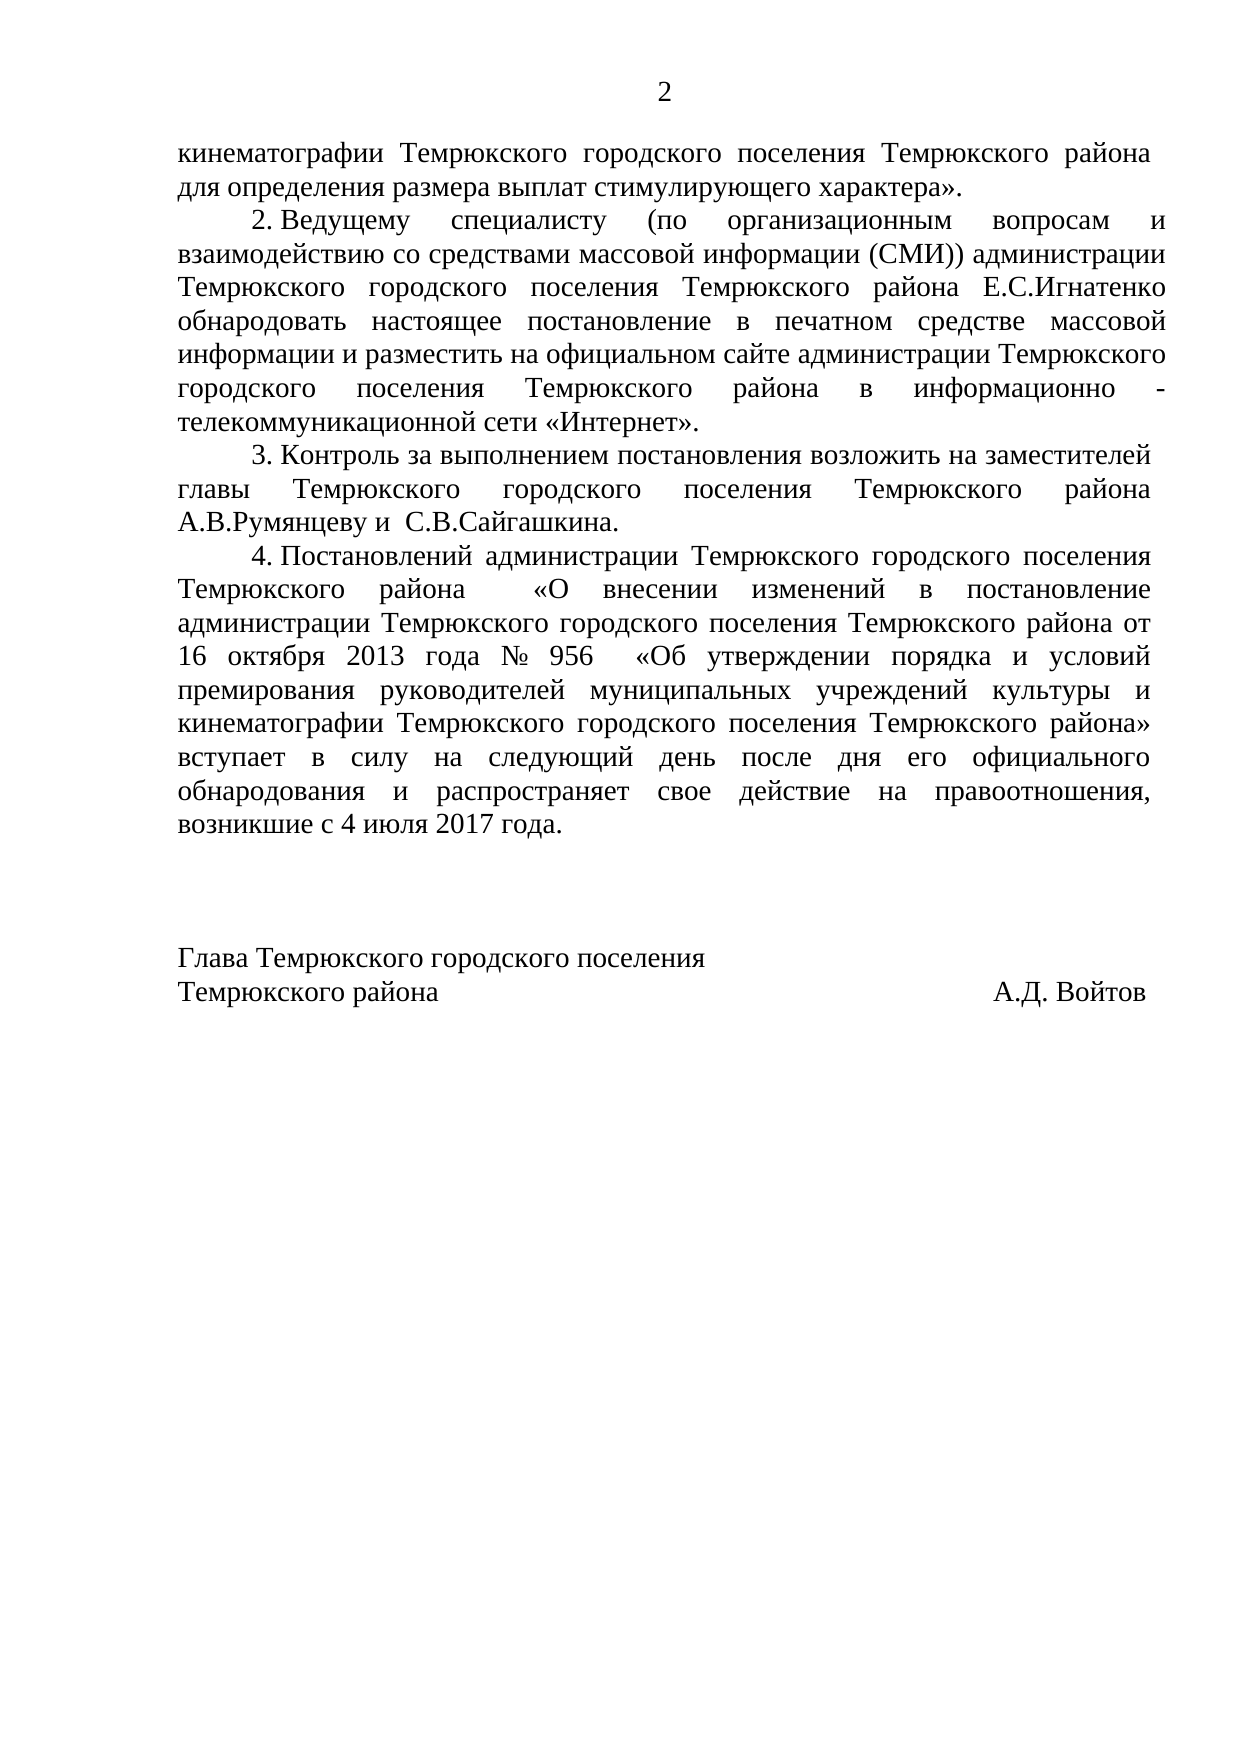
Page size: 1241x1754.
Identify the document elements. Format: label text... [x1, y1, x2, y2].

text Темрюкского района А.Д. Войтов [177, 974, 1152, 1007]
list Контроль за выполнением постановления возложить на заместителей главы Темрюкского городского поселения Темрюкского района А.В.Румянцеву и С.В.Сайгашкина. [177, 437, 1152, 538]
list Постановлений администрации Темрюкского городского поселения Темрюкского района «О внесении изменений в постановление администрации Темрюкского городского поселения Темрюкского района от 16 октября 2013 года № 956 «Об утверждении порядка и условий премирования руководителей муниципальных учреждений культуры и кинематографии Темрюкского городского поселения Темрюкского района» вступает в силу на следующий день после дня его официального обнародования и распространяет свое действие на правоотношения, возникшие с 4 июля 2017 года. [177, 538, 1152, 840]
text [177, 135, 1152, 202]
text Глава Темрюкского городского поселения [177, 940, 1152, 974]
list Ведущему специалисту (по организационным вопросам и взаимодействию со средствами массовой информации (СМИ)) администрации Темрюкского городского поселения Темрюкского района Е.С.Игнатенко обнародовать настоящее постановление в печатном средстве массовой информации и разместить на официальном сайте администрации Темрюкского городского поселения Темрюкского района в информационно - телекоммуникационной сети «Интернет». [177, 202, 1167, 437]
